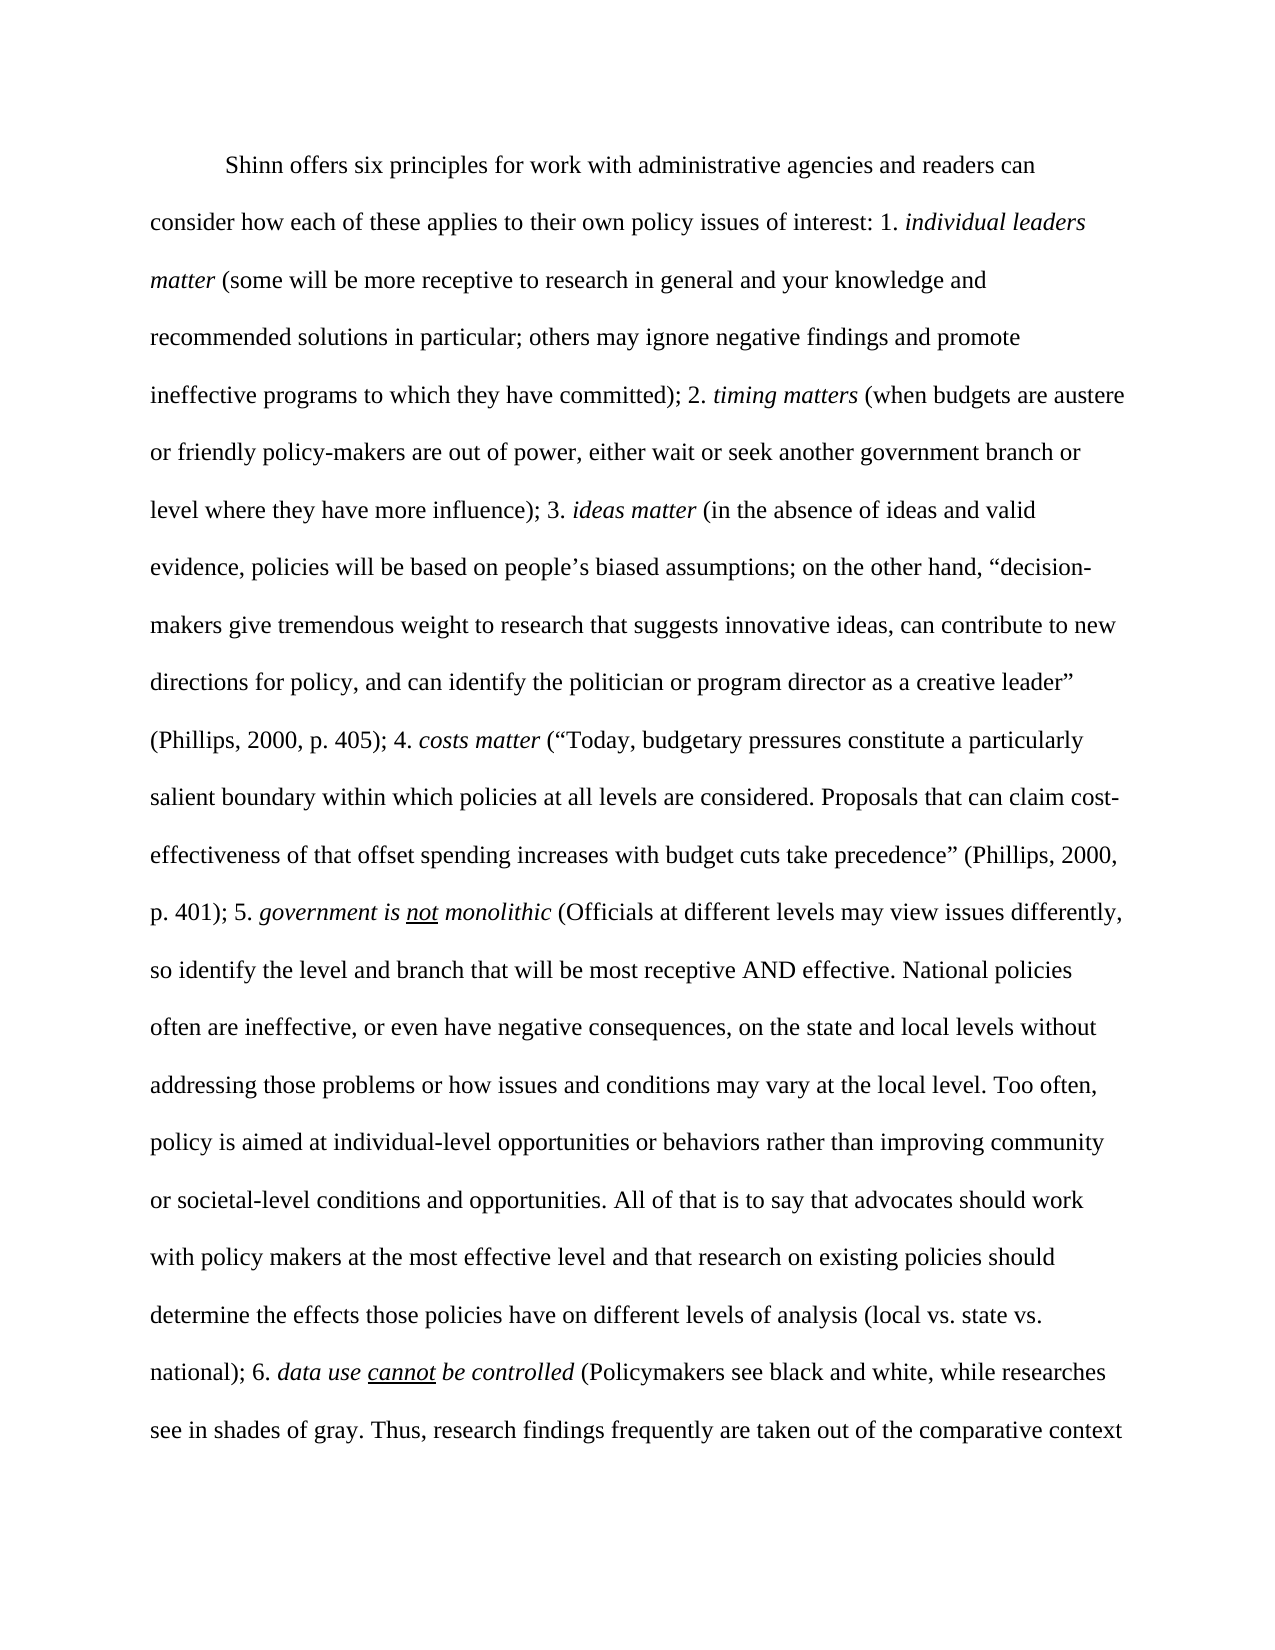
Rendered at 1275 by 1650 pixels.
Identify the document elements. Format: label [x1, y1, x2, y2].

text [150, 150, 1125, 1444]
